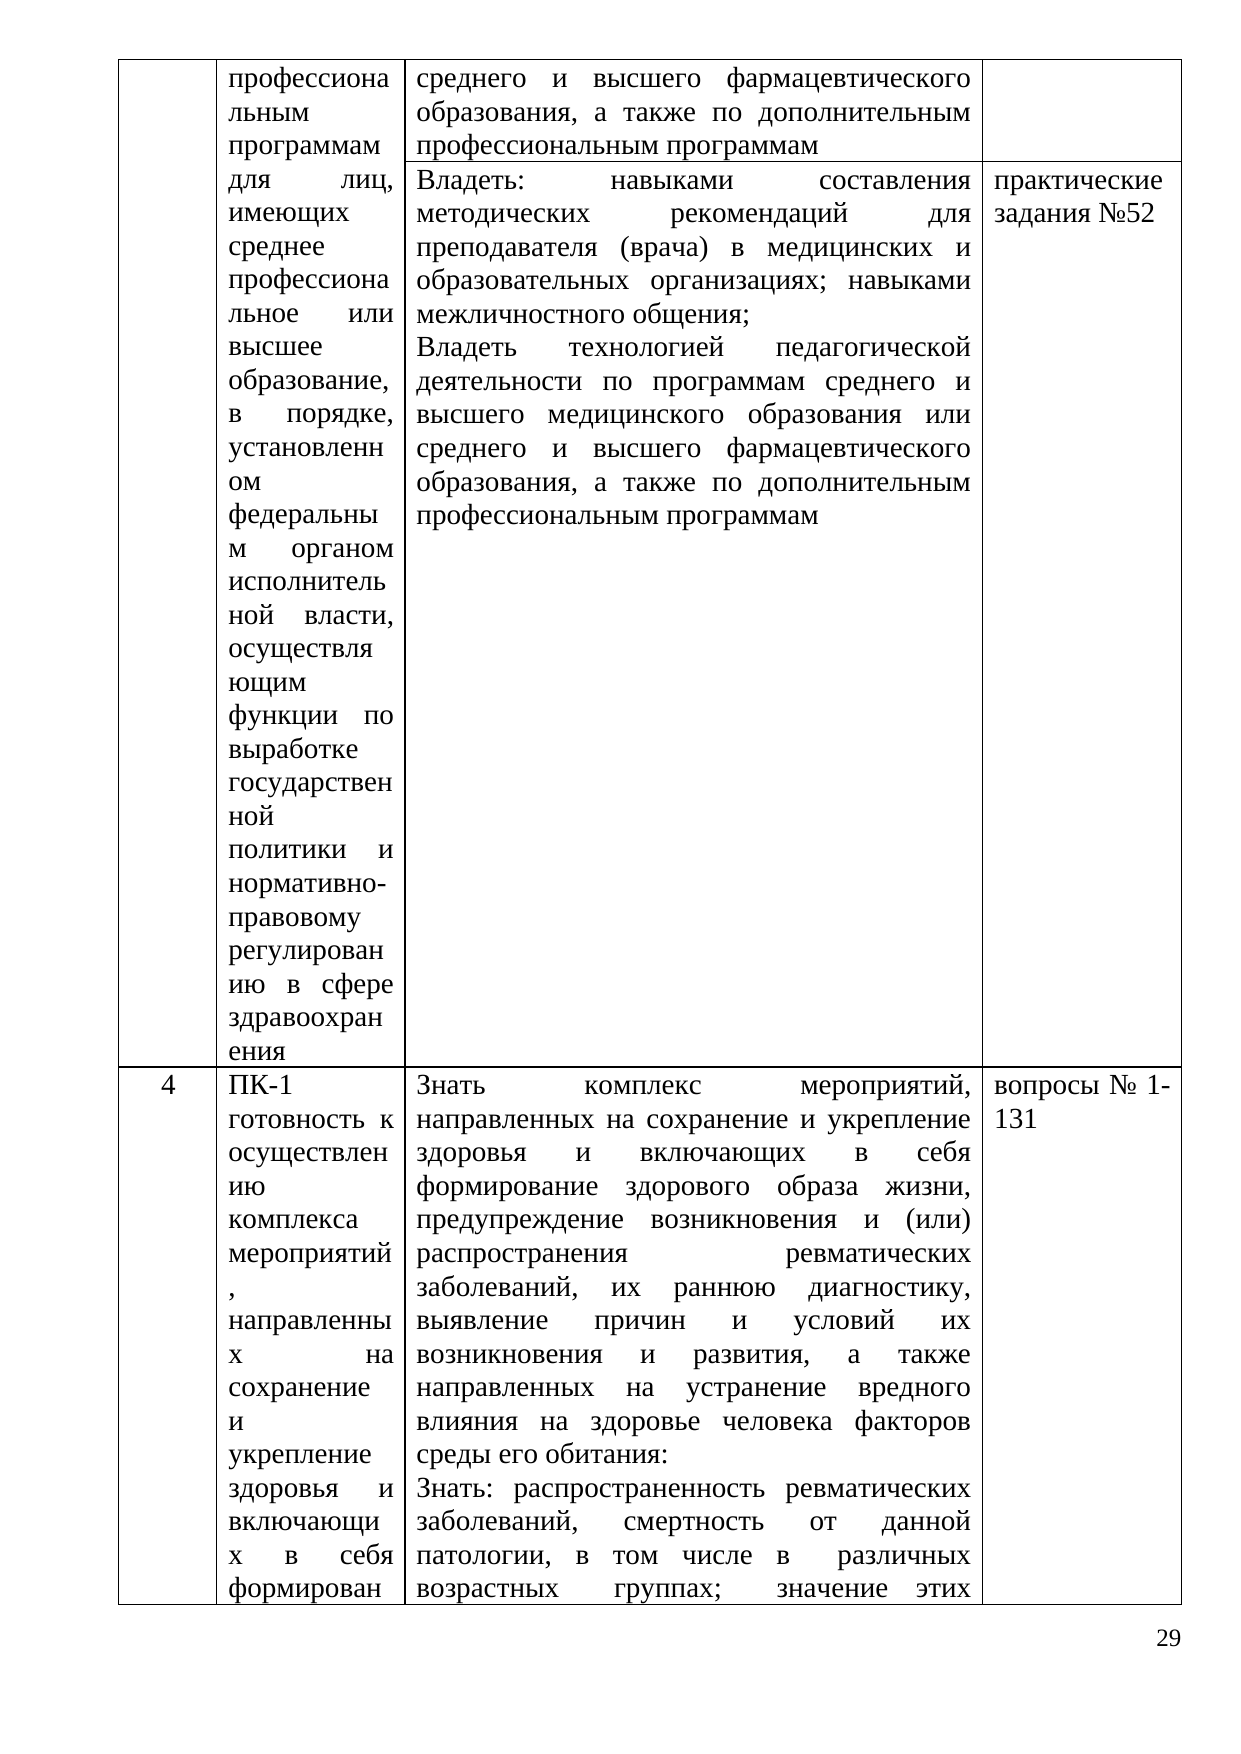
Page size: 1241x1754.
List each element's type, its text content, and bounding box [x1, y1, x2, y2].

table_cell 4 [119, 1068, 216, 1604]
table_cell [406, 1068, 982, 1604]
table_cell практические задания №52 [983, 162, 1181, 1066]
table_cell Владеть: навыками составления методических рекомендаций для преподавателя (врача) в медицинских и образовательных организациях; навыками межличностного общения; Владеть технологией педагогической деятельности по программам среднего и высшего медицинского образования или среднего и высшего фармацевтического образования, а также по дополнительным профессиональным программам [406, 162, 982, 1066]
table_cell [406, 60, 982, 161]
table_cell вопросы № 1-131 [983, 1068, 1181, 1604]
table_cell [983, 60, 1181, 161]
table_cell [217, 1068, 404, 1604]
